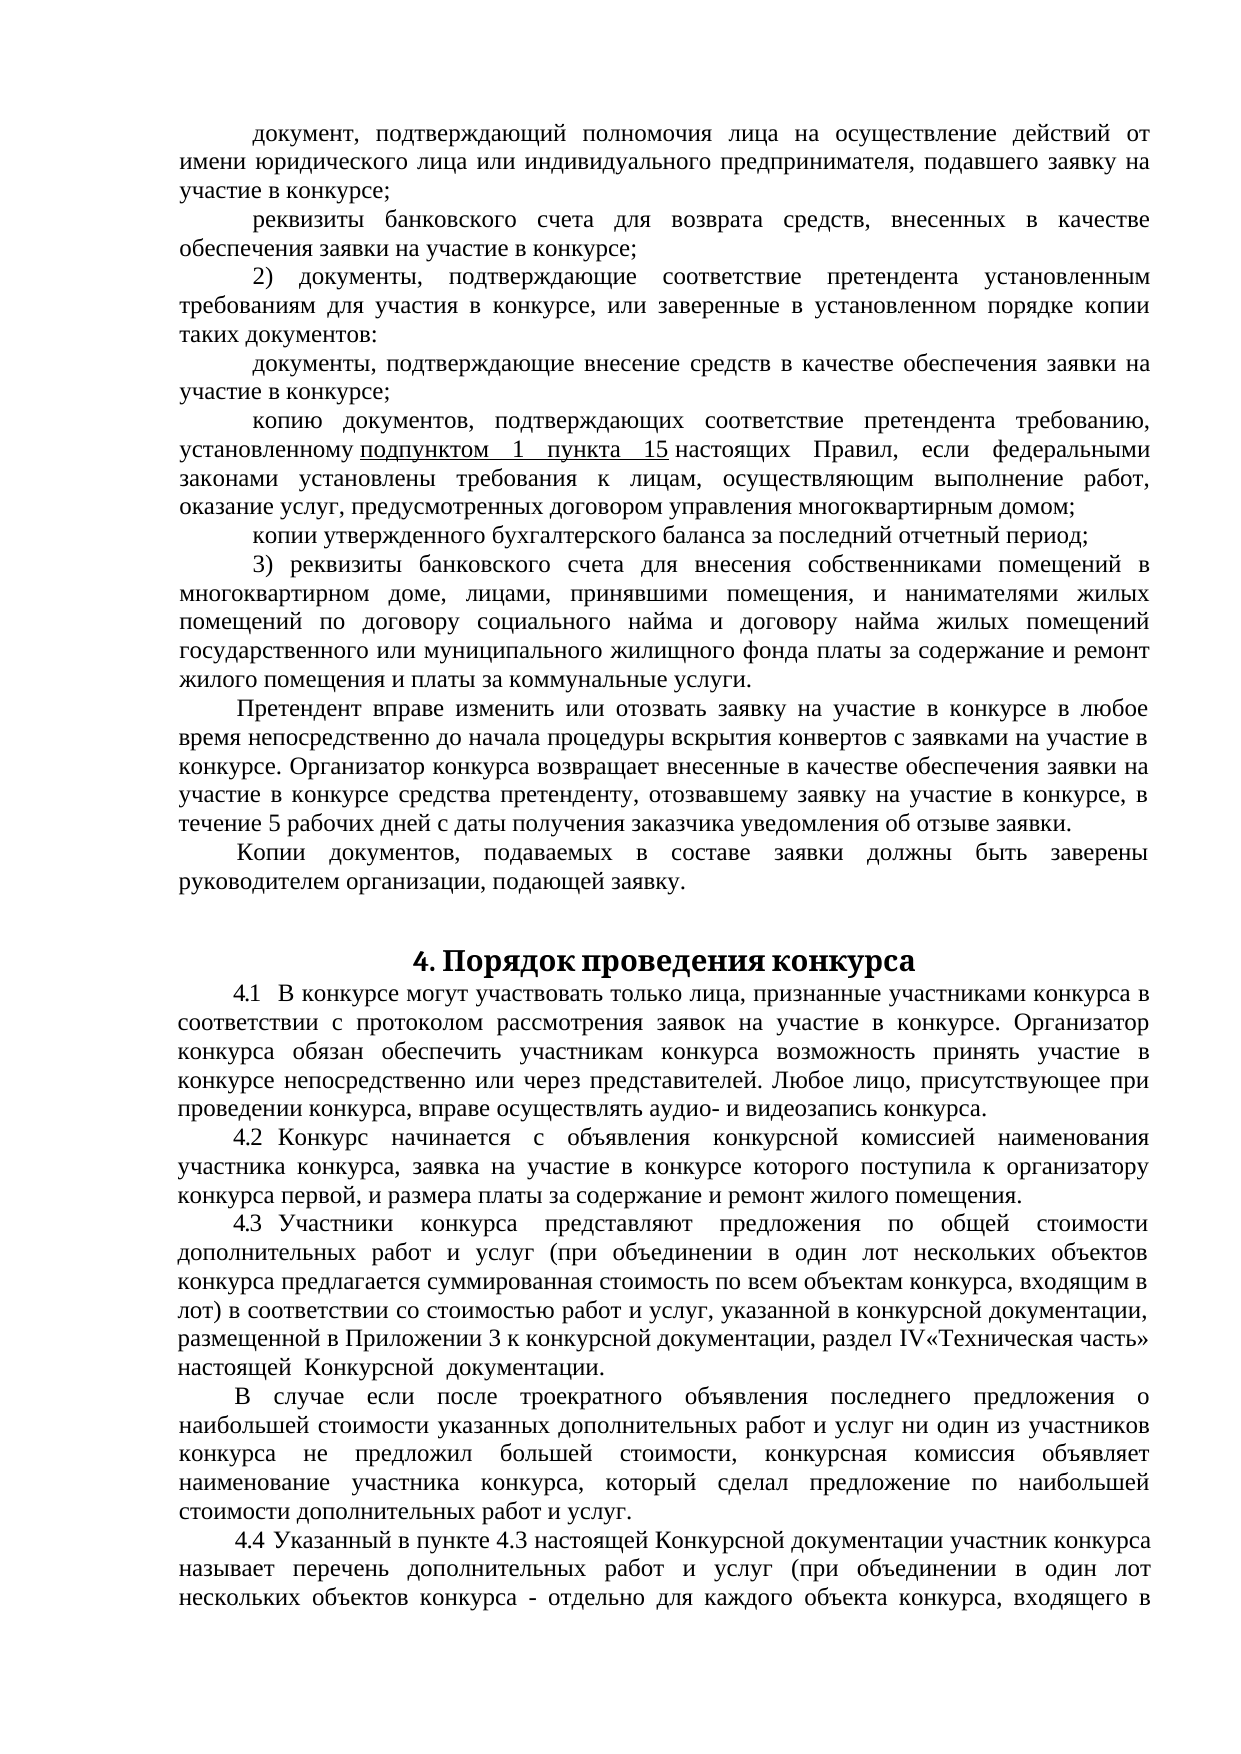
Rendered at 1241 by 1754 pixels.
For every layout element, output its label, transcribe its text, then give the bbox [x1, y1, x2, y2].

text 3) реквизиты банковского счета для внесения собственниками помещений в многоквартирном доме, лицами, принявшими помещения, и нанимателями жилых помещений по договору социального найма и договору найма жилых помещений государственного или муниципального жилищного фонда платы за содержание и ремонт жилого помещения и платы за коммунальные услуги. [179, 549, 1151, 693]
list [178, 1525, 1152, 1611]
list Участники конкурса представляют предложения по общей стоимости дополнительных работ и услуг (при объединении в один лот нескольких объектов конкурса предлагается суммированная стоимость по всем объектам конкурса, входящим в лот) в соответствии со стоимостью работ и услуг, указанной в конкурсной документации, размещенной в Приложении 3 к конкурсной документации, раздел IV«Техническая часть» настоящей Конкурсной документации. [177, 1209, 1149, 1381]
subtitle 4. Порядок проведения конкурса [177, 945, 1152, 979]
text копии утвержденного бухгалтерского баланса за последний отчетный период; [179, 521, 1151, 549]
text Претендент вправе изменить или отозвать заявку на участие в конкурсе в любое время непосредственно до начала процедуры вскрытия конвертов с заявками на участие в конкурсе. Организатор конкурса возвращает внесенные в качестве обеспечения заявки на участие в конкурсе средства претенденту, отозвавшему заявку на участие в конкурсе, в течение 5 рабочих дней с даты получения заказчика уведомления об отзыве заявки. [178, 694, 1149, 837]
list В конкурсе могут участвовать только лица, признанные участниками конкурса в соответствии с протоколом рассмотрения заявок на участие в конкурсе. Организатор конкурса обязан обеспечить участникам конкурса возможность принять участие в конкурсе непосредственно или через представителей. Любое лицо, присутствующее при проведении конкурса, вправе осуществлять аудио- и видеозапись конкурса. [177, 979, 1150, 1123]
text копию документов, подтверждающих соответствие претендента требованию, установленному подпунктом 1 пункта 15 настоящих Правил, если федеральными законами установлены требования к лицам, осуществляющим выполнение работ, оказание услуг, предусмотренных договором управления многоквартирным домом; [179, 406, 1151, 521]
text В случае если после троекратного объявления последнего предложения о наибольшей стоимости указанных дополнительных работ и услуг ни один из участников конкурса не предложил большей стоимости, конкурсная комиссия объявляет наименование участника конкурса, который сделал предложение по наибольшей стоимости дополнительных работ и услуг. [179, 1381, 1150, 1525]
list Конкурс начинается с объявления конкурсной комиссией наименования участника конкурса, заявка на участие в конкурсе которого поступила к организатору конкурса первой, и размера платы за содержание и ремонт жилого помещения. [177, 1123, 1150, 1209]
text документ, подтверждающий полномочия лица на осуществление действий от имени юридического лица или индивидуального предпринимателя, подавшего заявку на участие в конкурсе; [179, 118, 1151, 204]
text документы, подтверждающие внесение средств в качестве обеспечения заявки на участие в конкурсе; [179, 348, 1151, 406]
text реквизиты банковского счета для возврата средств, внесенных в качестве обеспечения заявки на участие в конкурсе; [179, 204, 1151, 262]
text Копии документов, подаваемых в составе заявки должны быть заверены руководителем организации, подающей заявку. [178, 838, 1149, 895]
text 2) документы, подтверждающие соответствие претендента установленным требованиям для участия в конкурсе, или заверенные в установленном порядке копии таких документов: [179, 262, 1151, 348]
